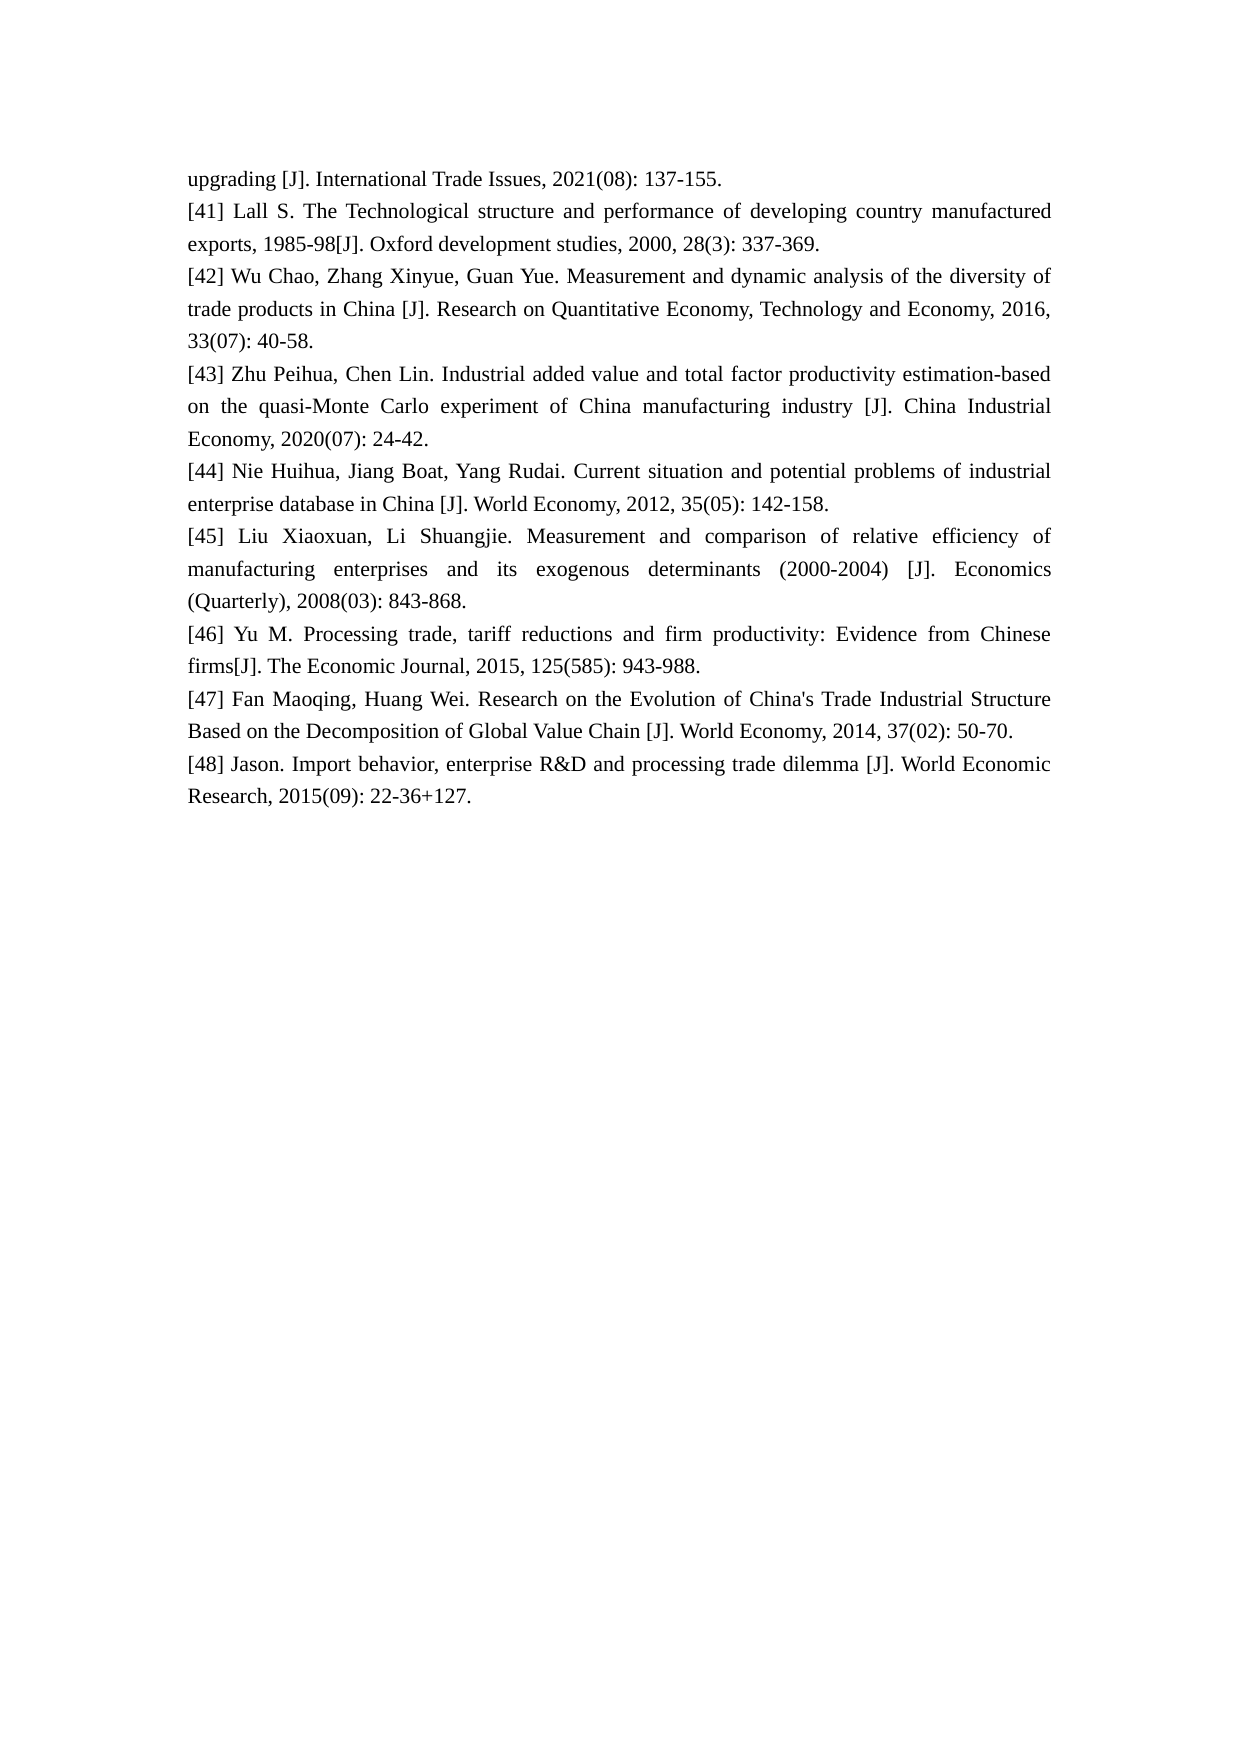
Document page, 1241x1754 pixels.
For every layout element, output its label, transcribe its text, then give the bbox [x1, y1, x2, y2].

text [43] Zhu Peihua, Chen Lin. Industrial added value and total factor productivity estimation-based on the quasi-Monte Carlo experiment of China manufacturing industry [J]. China Industrial Economy, 2020(07): 24-42. [187, 357, 1053, 454]
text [187, 162, 1053, 194]
text [42] Wu Chao, Zhang Xinyue, Guan Yue. Measurement and dynamic analysis of the diversity of trade products in China [J]. Research on Quantitative Economy, Technology and Economy, 2016, 33(07): 40-58. [187, 259, 1053, 357]
text [44] Nie Huihua, Jiang Boat, Yang Rudai. Current situation and potential problems of industrial enterprise database in China [J]. World Economy, 2012, 35(05): 142-158. [187, 454, 1053, 519]
text [46] Yu M. Processing trade, tariff reductions and firm productivity: Evidence from Chinese firms[J]. The Economic Journal, 2015, 125(585): 943-988. [187, 617, 1053, 682]
text [48] Jason. Import behavior, enterprise R&D and processing trade dilemma [J]. World Economic Research, 2015(09): 22-36+127. [187, 747, 1053, 812]
text [41] Lall S. The Technological structure and performance of developing country manufactured exports, 1985‐98[J]. Oxford development studies, 2000, 28(3): 337-369. [187, 194, 1053, 259]
text [45] Liu Xiaoxuan, Li Shuangjie. Measurement and comparison of relative efficiency of manufacturing enterprises and its exogenous determinants (2000-2004) [J]. Economics (Quarterly), 2008(03): 843-868. [187, 519, 1053, 617]
text [47] Fan Maoqing, Huang Wei. Research on the Evolution of China's Trade Industrial Structure Based on the Decomposition of Global Value Chain [J]. World Economy, 2014, 37(02): 50-70. [187, 682, 1053, 747]
